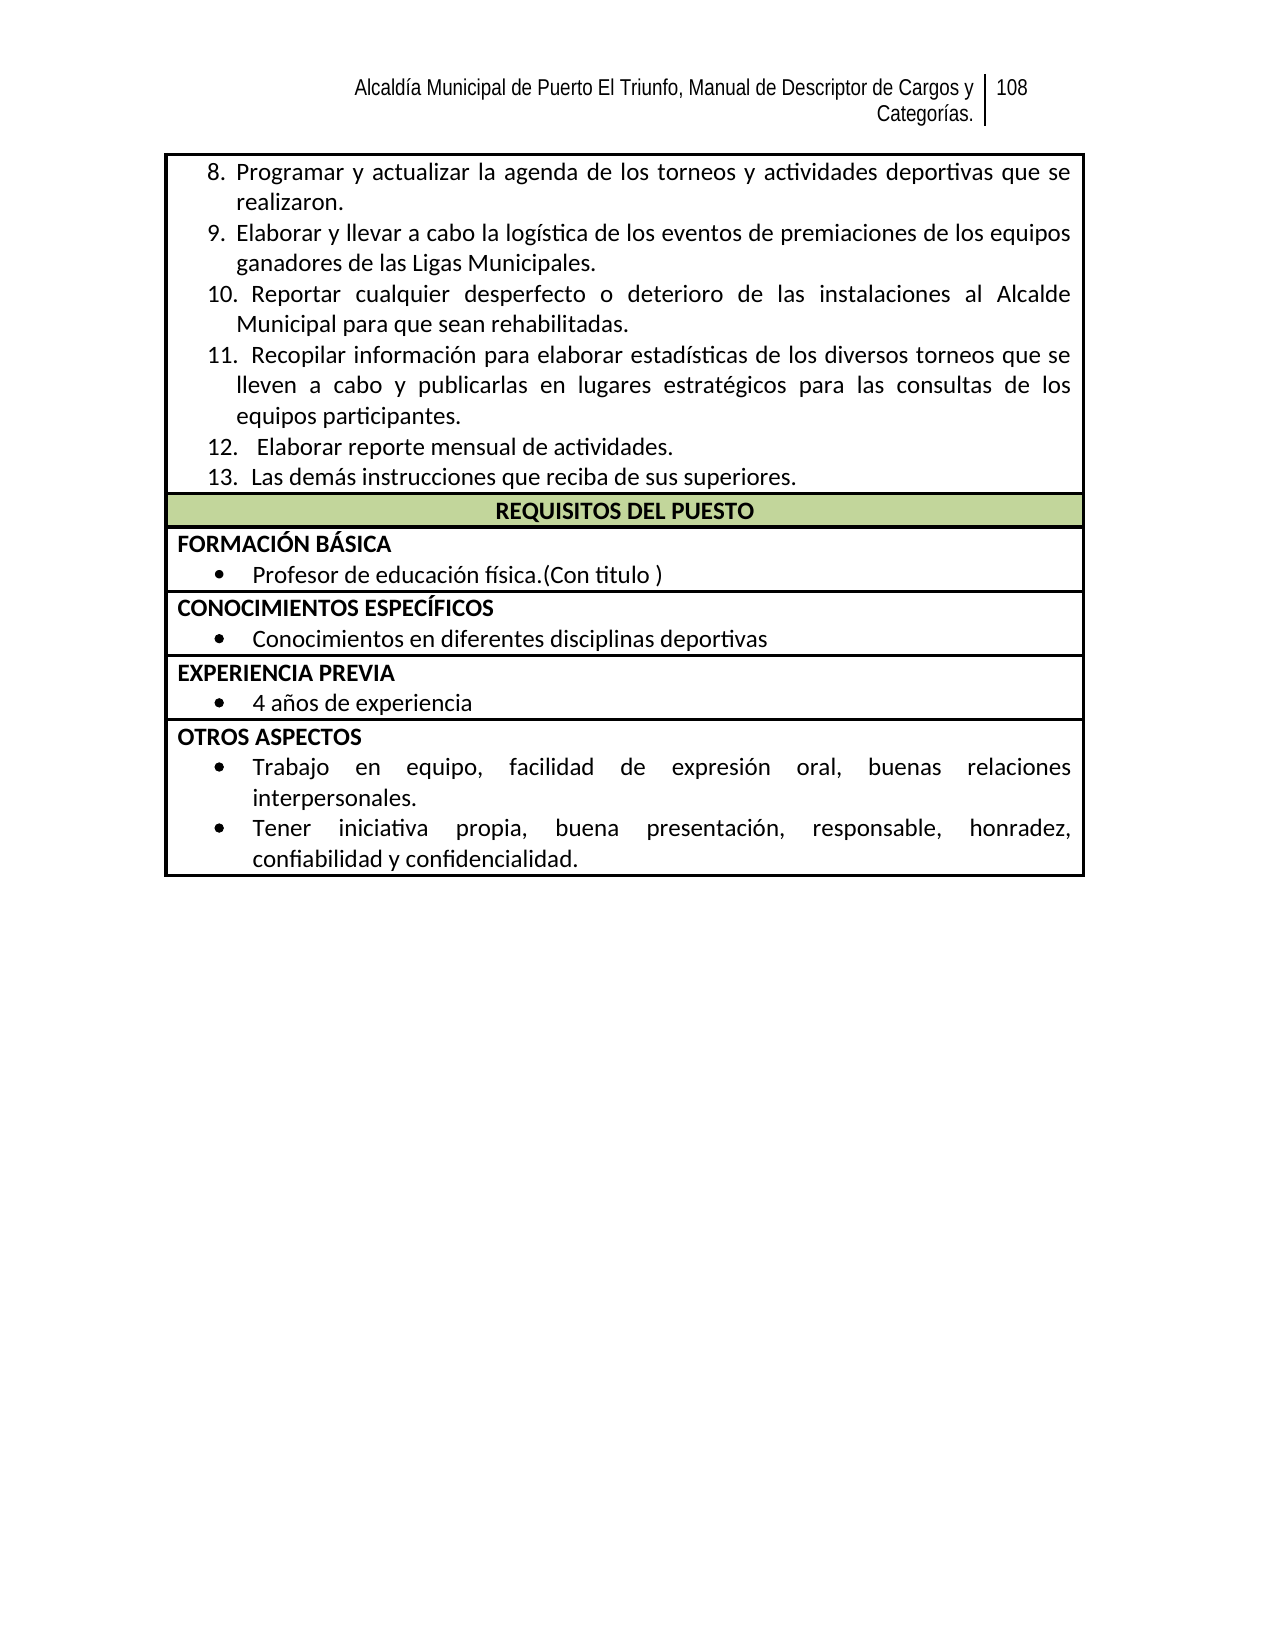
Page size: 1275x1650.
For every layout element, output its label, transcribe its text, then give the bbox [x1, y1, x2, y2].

table_cell OTROS ASPECTOS Trabajo en equipo, facilidad de expresión oral, buenas relaciones interpersonales. Tener iniciativa propia, buena presentación, responsable, honradez, confiabilidad y confidencialidad. [168, 721, 1082, 873]
table_cell REQUISITOS DEL PUESTO [168, 495, 1082, 525]
table_cell EXPERIENCIA PREVIA 4 años de experiencia [168, 657, 1082, 718]
table_cell FORMACIÓN BÁSICA Profesor de educación física.(Con titulo ) [168, 529, 1082, 589]
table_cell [168, 156, 1082, 492]
table_cell CONOCIMIENTOS ESPECÍFICOS Conocimientos en diferentes disciplinas deportivas [168, 593, 1082, 654]
